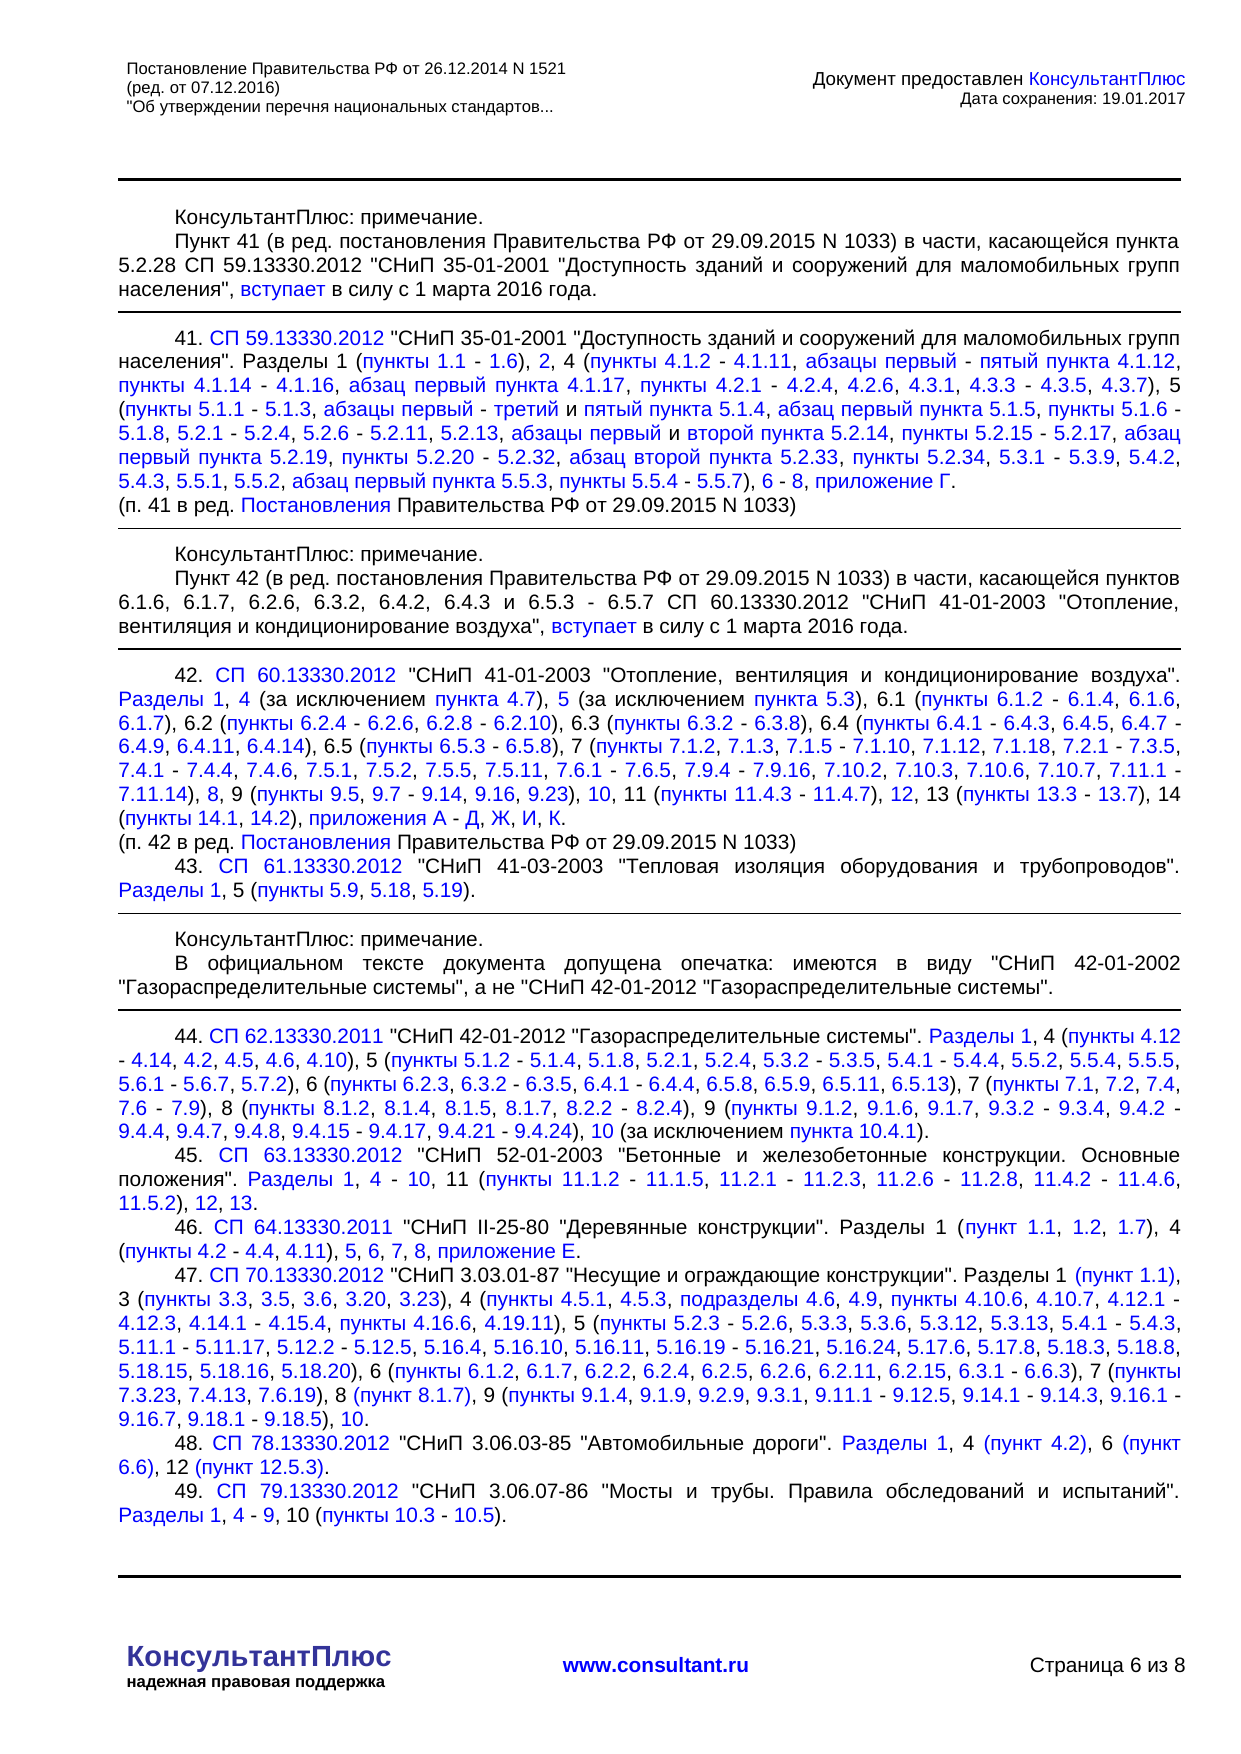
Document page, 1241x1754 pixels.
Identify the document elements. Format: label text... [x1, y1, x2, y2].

text 45. СП 63.13330.2012 "СНиП 52-01-2003 "Бетонные и железобетонные конструкции. Основные положения". Разделы 1, 4 - 10, 11 (пункты 11.1.2 - 11.1.5, 11.2.1 - 11.2.3, 11.2.6 - 11.2.8, 11.4.2 - 11.4.6, 11.5.2), 12, 13. [118, 1143, 1181, 1215]
text 47. СП 70.13330.2012 "СНиП 3.03.01-87 "Несущие и ограждающие конструкции". Разделы 1 (пункт 1.1), 3 (пункты 3.3, 3.5, 3.6, 3.20, 3.23), 4 (пункты 4.5.1, 4.5.3, подразделы 4.6, 4.9, пункты 4.10.6, 4.10.7, 4.12.1 - 4.12.3, 4.14.1 - 4.15.4, пункты 4.16.6, 4.19.11), 5 (пункты 5.2.3 - 5.2.6, 5.3.3, 5.3.6, 5.3.12, 5.3.13, 5.4.1 - 5.4.3, 5.11.1 - 5.11.17, 5.12.2 - 5.12.5, 5.16.4, 5.16.10, 5.16.11, 5.16.19 - 5.16.21, 5.16.24, 5.17.6, 5.17.8, 5.18.3, 5.18.8, 5.18.15, 5.18.16, 5.18.20), 6 (пункты 6.1.2, 6.1.7, 6.2.2, 6.2.4, 6.2.5, 6.2.6, 6.2.11, 6.2.15, 6.3.1 - 6.6.3), 7 (пункты 7.3.23, 7.4.13, 7.6.19), 8 (пункт 8.1.7), 9 (пункты 9.1.4, 9.1.9, 9.2.9, 9.3.1, 9.11.1 - 9.12.5, 9.14.1 - 9.14.3, 9.16.1 - 9.16.7, 9.18.1 - 9.18.5), 10. [118, 1263, 1181, 1431]
text 41. СП 59.13330.2012 "СНиП 35-01-2001 "Доступность зданий и сооружений для маломобильных групп населения". Разделы 1 (пункты 1.1 - 1.6), 2, 4 (пункты 4.1.2 - 4.1.11, абзацы первый - пятый пункта 4.1.12, пункты 4.1.14 - 4.1.16, абзац первый пункта 4.1.17, пункты 4.2.1 - 4.2.4, 4.2.6, 4.3.1, 4.3.3 - 4.3.5, 4.3.7), 5 (пункты 5.1.1 - 5.1.3, абзацы первый - третий и пятый пункта 5.1.4, абзац первый пункта 5.1.5, пункты 5.1.6 - 5.1.8, 5.2.1 - 5.2.4, 5.2.6 - 5.2.11, 5.2.13, абзацы первый и второй пункта 5.2.14, пункты 5.2.15 - 5.2.17, абзац первый пункта 5.2.19, пункты 5.2.20 - 5.2.32, абзац второй пункта 5.2.33, пункты 5.2.34, 5.3.1 - 5.3.9, 5.4.2, 5.4.3, 5.5.1, 5.5.2, абзац первый пункта 5.5.3, пункты 5.5.4 - 5.5.7), 6 - 8, приложение Г. [118, 325, 1181, 493]
text (п. 41 в ред. Постановления Правительства РФ от 29.09.2015 N 1033) [118, 493, 1181, 517]
text 48. СП 78.13330.2012 "СНиП 3.06.03-85 "Автомобильные дороги". Разделы 1, 4 (пункт 4.2), 6 (пункт 6.6), 12 (пункт 12.5.3). [118, 1431, 1181, 1479]
text (п. 42 в ред. Постановления Правительства РФ от 29.09.2015 N 1033) [118, 830, 1181, 854]
text КонсультантПлюс: примечание. [118, 205, 1181, 229]
text Пункт 42 (в ред. постановления Правительства РФ от 29.09.2015 N 1033) в части, касающейся пунктов 6.1.6, 6.1.7, 6.2.6, 6.3.2, 6.4.2, 6.4.3 и 6.5.3 - 6.5.7 СП 60.13330.2012 "СНиП 41-01-2003 "Отопление, вентиляция и кондиционирование воздуха", вступает в силу с 1 марта 2016 года. [118, 566, 1181, 638]
text КонсультантПлюс: примечание. [118, 927, 1181, 951]
text 46. СП 64.13330.2011 "СНиП II-25-80 "Деревянные конструкции". Разделы 1 (пункт 1.1, 1.2, 1.7), 4 (пункты 4.2 - 4.4, 4.11), 5, 6, 7, 8, приложение Е. [118, 1215, 1181, 1263]
text В официальном тексте документа допущена опечатка: имеются в виду "СНиП 42-01-2002 "Газораспределительные системы", а не "СНиП 42-01-2012 "Газораспределительные системы". [118, 951, 1181, 999]
text 43. СП 61.13330.2012 "СНиП 41-03-2003 "Тепловая изоляция оборудования и трубопроводов". Разделы 1, 5 (пункты 5.9, 5.18, 5.19). [118, 854, 1181, 902]
text 49. СП 79.13330.2012 "СНиП 3.06.07-86 "Мосты и трубы. Правила обследований и испытаний". Разделы 1, 4 - 9, 10 (пункты 10.3 - 10.5). [118, 1479, 1181, 1527]
text Пункт 41 (в ред. постановления Правительства РФ от 29.09.2015 N 1033) в части, касающейся пункта 5.2.28 СП 59.13330.2012 "СНиП 35-01-2001 "Доступность зданий и сооружений для маломобильных групп населения", вступает в силу с 1 марта 2016 года. [118, 229, 1181, 301]
text 42. СП 60.13330.2012 "СНиП 41-01-2003 "Отопление, вентиляция и кондиционирование воздуха". Разделы 1, 4 (за исключением пункта 4.7), 5 (за исключением пункта 5.3), 6.1 (пункты 6.1.2 - 6.1.4, 6.1.6, 6.1.7), 6.2 (пункты 6.2.4 - 6.2.6, 6.2.8 - 6.2.10), 6.3 (пункты 6.3.2 - 6.3.8), 6.4 (пункты 6.4.1 - 6.4.3, 6.4.5, 6.4.7 - 6.4.9, 6.4.11, 6.4.14), 6.5 (пункты 6.5.3 - 6.5.8), 7 (пункты 7.1.2, 7.1.3, 7.1.5 - 7.1.10, 7.1.12, 7.1.18, 7.2.1 - 7.3.5, 7.4.1 - 7.4.4, 7.4.6, 7.5.1, 7.5.2, 7.5.5, 7.5.11, 7.6.1 - 7.6.5, 7.9.4 - 7.9.16, 7.10.2, 7.10.3, 7.10.6, 7.10.7, 7.11.1 - 7.11.14), 8, 9 (пункты 9.5, 9.7 - 9.14, 9.16, 9.23), 10, 11 (пункты 11.4.3 - 11.4.7), 12, 13 (пункты 13.3 - 13.7), 14 (пункты 14.1, 14.2), приложения А - Д, Ж, И, К. [118, 662, 1181, 830]
text КонсультантПлюс: примечание. [118, 542, 1181, 566]
text 44. СП 62.13330.2011 "СНиП 42-01-2012 "Газораспределительные системы". Разделы 1, 4 (пункты 4.12 - 4.14, 4.2, 4.5, 4.6, 4.10), 5 (пункты 5.1.2 - 5.1.4, 5.1.8, 5.2.1, 5.2.4, 5.3.2 - 5.3.5, 5.4.1 - 5.4.4, 5.5.2, 5.5.4, 5.5.5, 5.6.1 - 5.6.7, 5.7.2), 6 (пункты 6.2.3, 6.3.2 - 6.3.5, 6.4.1 - 6.4.4, 6.5.8, 6.5.9, 6.5.11, 6.5.13), 7 (пункты 7.1, 7.2, 7.4, 7.6 - 7.9), 8 (пункты 8.1.2, 8.1.4, 8.1.5, 8.1.7, 8.2.2 - 8.2.4), 9 (пункты 9.1.2, 9.1.6, 9.1.7, 9.3.2 - 9.3.4, 9.4.2 - 9.4.4, 9.4.7, 9.4.8, 9.4.15 - 9.4.17, 9.4.21 - 9.4.24), 10 (за исключением пункта 10.4.1). [118, 1023, 1181, 1143]
